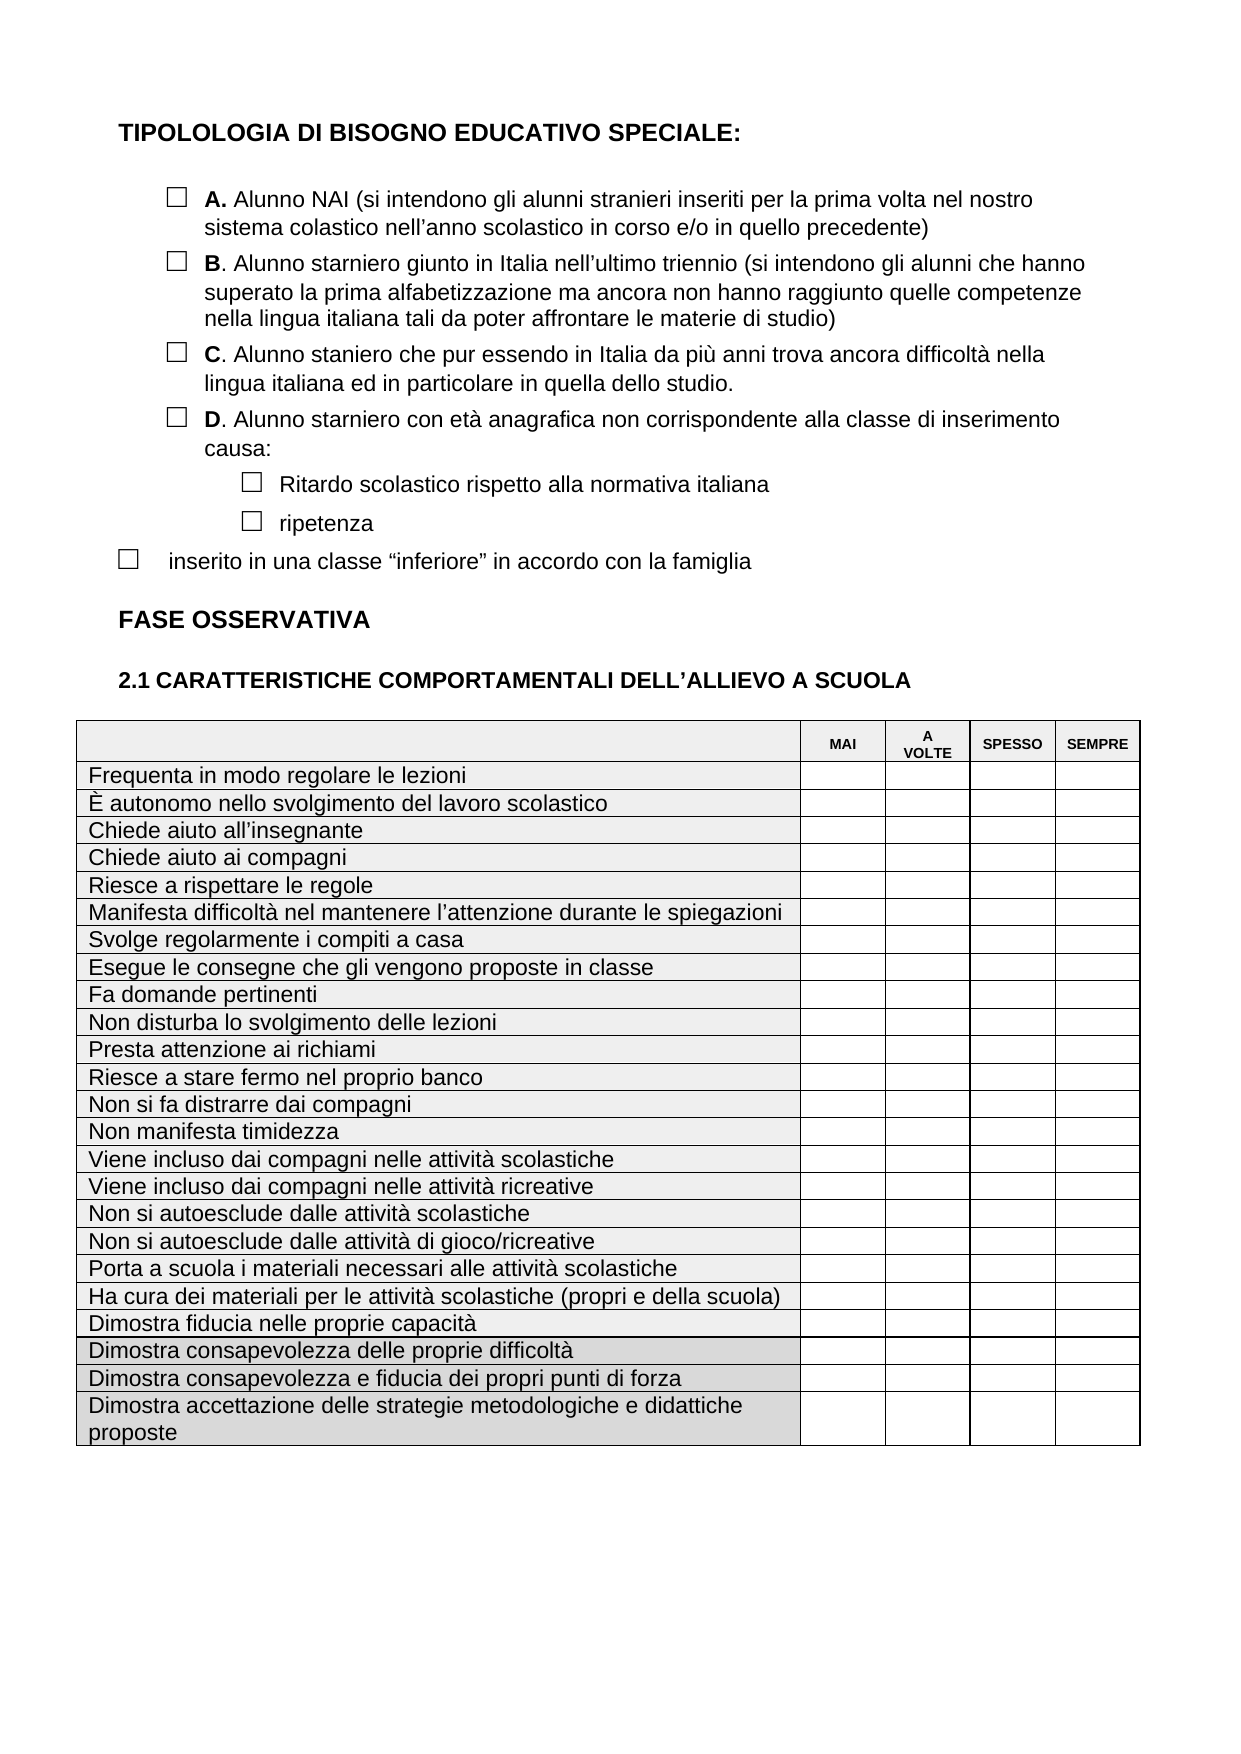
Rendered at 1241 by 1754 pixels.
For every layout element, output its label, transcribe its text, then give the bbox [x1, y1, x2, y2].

table_cell [1056, 1064, 1139, 1090]
table_cell [801, 1036, 885, 1062]
table_cell [971, 1392, 1055, 1445]
table_cell [886, 926, 969, 953]
table_cell [1056, 1283, 1139, 1309]
table_cell [1056, 1036, 1139, 1062]
table_cell [801, 1365, 885, 1391]
list CARATTERISTICHE COMPORTAMENTALI DELL’ALLIEVO A SCUOLA [118, 667, 1092, 694]
list B. Alunno starniero giunto in Italia nell’ultimo triennio (si intendono gli alunni che hanno superato la prima alfabetizzazione ma ancora non hanno raggiunto quelle competenze nella lingua italiana tali da poter affrontare le materie di studio) [167, 240, 1092, 332]
table_cell Presta attenzione ai richiami [77, 1036, 800, 1062]
table_cell [801, 1310, 885, 1336]
table_cell [801, 1064, 885, 1090]
table_cell [801, 844, 885, 871]
table_cell [801, 1091, 885, 1117]
table_cell [1056, 926, 1139, 953]
table_cell Non si fa distrarre dai compagni [77, 1091, 800, 1117]
table_cell Svolge regolarmente i compiti a casa [77, 926, 800, 953]
list C. Alunno staniero che pur essendo in Italia da più anni trova ancora difficoltà nella lingua italiana ed in particolare in quella dello studio. [167, 332, 1092, 396]
table_cell [801, 899, 885, 925]
table_cell Dimostra fiducia nelle proprie capacità [77, 1310, 800, 1336]
table_cell [1056, 899, 1139, 925]
table_cell [801, 926, 885, 953]
table_cell [1056, 762, 1139, 788]
table_cell [971, 899, 1055, 925]
table_cell [886, 1173, 969, 1199]
table_cell [1056, 790, 1139, 816]
table_cell [886, 817, 969, 843]
table_cell [971, 1173, 1055, 1199]
table_header SPESSO [971, 721, 1055, 761]
table_cell [801, 1146, 885, 1172]
table_cell [971, 1091, 1055, 1117]
table_cell Riesce a rispettare le regole [77, 872, 800, 898]
table_cell [886, 1365, 969, 1391]
table_cell Manifesta difficoltà nel mantenere l’attenzione durante le spiegazioni [77, 899, 800, 925]
table_cell [886, 1310, 969, 1336]
table_cell [886, 1009, 969, 1035]
table_cell [801, 1338, 885, 1364]
table_cell [1056, 1255, 1139, 1282]
table_cell [801, 1392, 885, 1445]
table_cell Chiede aiuto ai compagni [77, 844, 800, 871]
table_cell [801, 872, 885, 898]
table_cell [971, 954, 1055, 980]
table_cell [801, 1009, 885, 1035]
table_cell [1056, 1392, 1139, 1445]
table_cell Riesce a stare fermo nel proprio banco [77, 1064, 800, 1090]
table_cell [1056, 1118, 1139, 1144]
table_cell [801, 790, 885, 816]
table_cell [801, 762, 885, 788]
table_cell [971, 1118, 1055, 1144]
table_cell [971, 1365, 1055, 1391]
table_cell [886, 790, 969, 816]
table_cell [1056, 872, 1139, 898]
table_cell [886, 981, 969, 1008]
table_cell [971, 1310, 1055, 1336]
table_cell [886, 1091, 969, 1117]
table_header A VOLTE [886, 721, 969, 761]
table_cell [886, 1146, 969, 1172]
table_header [77, 721, 800, 761]
table_cell Non manifesta timidezza [77, 1118, 800, 1144]
list A. Alunno NAI (si intendono gli alunni stranieri inseriti per la prima volta nel nostro sistema colastico nell’anno scolastico in corso e/o in quello precedente) [167, 176, 1092, 240]
table_cell [1056, 981, 1139, 1008]
table_cell Chiede aiuto all’insegnante [77, 817, 800, 843]
table_cell [1056, 1146, 1139, 1172]
table_cell [1056, 1310, 1139, 1336]
table_cell [801, 954, 885, 980]
table_cell [971, 1228, 1055, 1254]
table_cell [971, 1283, 1055, 1309]
table_cell [801, 1173, 885, 1199]
table_cell [886, 1036, 969, 1062]
table_cell [801, 1255, 885, 1282]
table_cell [886, 844, 969, 871]
table_cell [1056, 1338, 1139, 1364]
table_cell [886, 899, 969, 925]
table_cell Dimostra consapevolezza e fiducia dei propri punti di forza [77, 1365, 800, 1391]
list inserito in una classe “inferiore” in accordo con la famiglia [118, 538, 1092, 576]
table_cell Dimostra consapevolezza delle proprie difficoltà [77, 1338, 800, 1364]
table_cell Esegue le consegne che gli vengono proposte in classe [77, 954, 800, 980]
table_cell [886, 1118, 969, 1144]
table_cell [886, 1064, 969, 1090]
table_cell [801, 1228, 885, 1254]
table_cell [886, 1255, 969, 1282]
table_cell Dimostra accettazione delle strategie metodologiche e didattiche proposte [77, 1392, 800, 1445]
table_cell [886, 1338, 969, 1364]
table_cell Frequenta in modo regolare le lezioni [77, 762, 800, 788]
table_cell [1056, 1009, 1139, 1035]
table_cell [801, 1200, 885, 1227]
table_cell Non si autoesclude dalle attività scolastiche [77, 1200, 800, 1227]
table_cell Non disturba lo svolgimento delle lezioni [77, 1009, 800, 1035]
table_cell [971, 981, 1055, 1008]
table_cell Ha cura dei materiali per le attività scolastiche (propri e della scuola) [77, 1283, 800, 1309]
table_cell [1056, 1365, 1139, 1391]
table_cell [971, 1200, 1055, 1227]
table_cell [971, 844, 1055, 871]
table_cell [886, 762, 969, 788]
table_cell [971, 1255, 1055, 1282]
table_cell [971, 762, 1055, 788]
table_cell [1056, 1228, 1139, 1254]
table_cell [971, 790, 1055, 816]
table_cell [886, 954, 969, 980]
table_cell Fa domande pertinenti [77, 981, 800, 1008]
table_cell [801, 981, 885, 1008]
table_cell È autonomo nello svolgimento del lavoro scolastico [77, 790, 800, 816]
table_cell [886, 1200, 969, 1227]
table_cell [1056, 1200, 1139, 1227]
table_header MAI [801, 721, 885, 761]
table_cell [886, 1392, 969, 1445]
table_cell Viene incluso dai compagni nelle attività ricreative [77, 1173, 800, 1199]
table_cell [886, 1228, 969, 1254]
list ripetenza [242, 499, 1092, 538]
table_header SEMPRE [1056, 721, 1139, 761]
table_cell [971, 926, 1055, 953]
table_cell [1056, 1173, 1139, 1199]
table_cell [971, 1036, 1055, 1062]
table_cell [801, 817, 885, 843]
table_cell [971, 1338, 1055, 1364]
table_cell Viene incluso dai compagni nelle attività scolastiche [77, 1146, 800, 1172]
text TIPOLOLOGIA DI BISOGNO EDUCATIVO SPECIALE: [118, 118, 1092, 147]
table_cell [886, 872, 969, 898]
table_cell [971, 1009, 1055, 1035]
table_cell [801, 1283, 885, 1309]
table_cell [1056, 954, 1139, 980]
table_cell [1056, 844, 1139, 871]
text FASE OSSERVATIVA [118, 605, 1122, 634]
table_cell [886, 1283, 969, 1309]
table_cell Non si autoesclude dalle attività di gioco/ricreative [77, 1228, 800, 1254]
table_cell Porta a scuola i materiali necessari alle attività scolastiche [77, 1255, 800, 1282]
table_cell [971, 817, 1055, 843]
table_cell [971, 872, 1055, 898]
list Ritardo scolastico rispetto alla normativa italiana [242, 461, 1092, 499]
table_cell [971, 1146, 1055, 1172]
table_cell [1056, 817, 1139, 843]
table_cell [971, 1064, 1055, 1090]
list D. Alunno starniero con età anagrafica non corrispondente alla classe di inserimento causa: [167, 396, 1092, 461]
table_cell [801, 1118, 885, 1144]
table_cell [1056, 1091, 1139, 1117]
